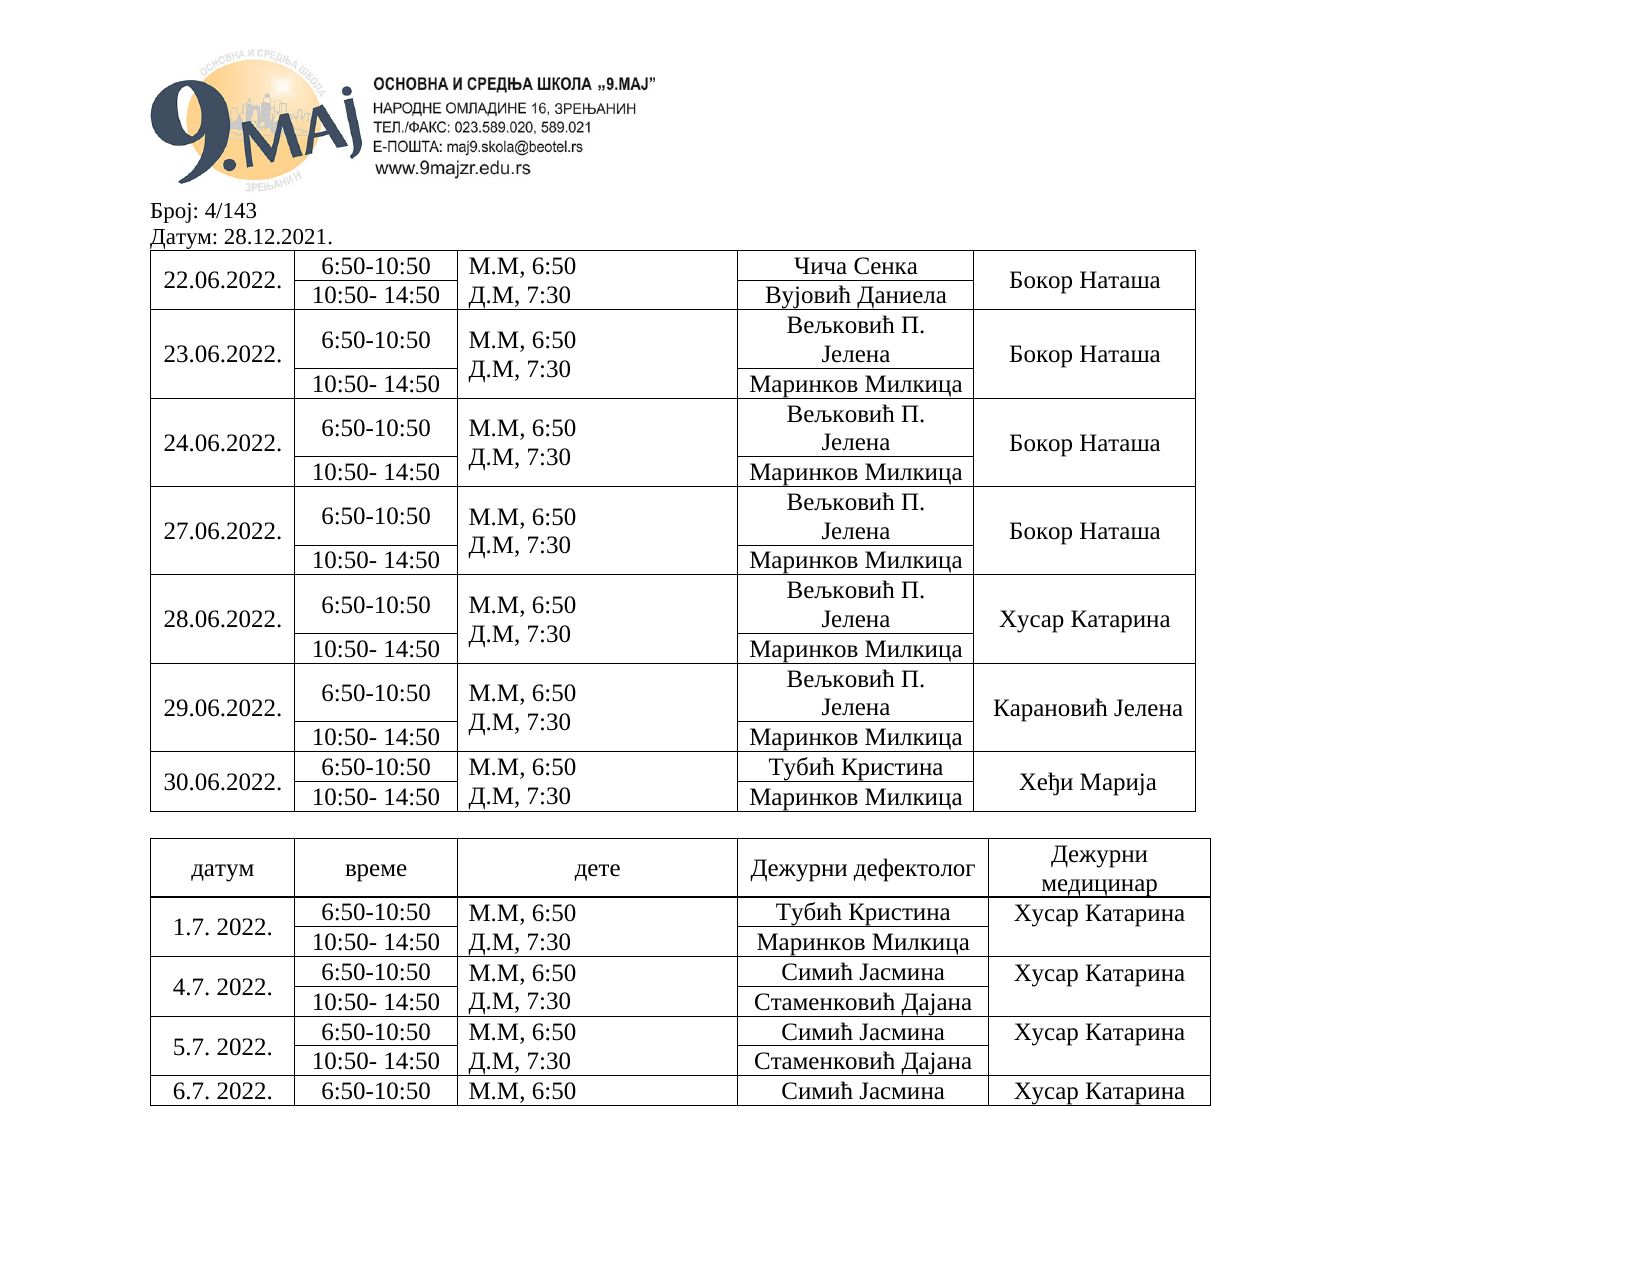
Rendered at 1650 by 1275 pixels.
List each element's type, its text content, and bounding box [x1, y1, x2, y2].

table_cell Вељковић П. Јелена [738, 664, 973, 721]
table_cell 1.7. 2022. [151, 898, 294, 956]
table_cell 5.7. 2022. [151, 1017, 294, 1075]
table_cell 24.06.2022. [151, 399, 294, 486]
table_cell Бокор Наташа [974, 487, 1195, 574]
table_cell 10:50- 14:50 [295, 782, 457, 811]
table_cell Маринков Милкица [738, 457, 973, 486]
table_cell 10:50- 14:50 [295, 634, 457, 663]
table_cell Тубић Кристина [738, 752, 973, 781]
table_cell М.М, 6:50 Д.М, 7:30 [458, 487, 737, 574]
table_cell 6:50-10:50 [295, 487, 457, 544]
table_cell Бокор Наташа [974, 310, 1195, 398]
table_cell Хусар Катарина [989, 1017, 1210, 1075]
table_cell 6:50-10:50 [295, 664, 457, 721]
table_cell 28.06.2022. [151, 575, 294, 663]
table_cell М.М, 6:50 Д.М, 7:30 [458, 310, 737, 398]
table_cell 10:50- 14:50 [295, 987, 457, 1016]
table_cell 27.06.2022. [151, 487, 294, 574]
table_cell М.М, 6:50 Д.М, 7:30 [458, 752, 737, 811]
table_cell Маринков Милкица [738, 927, 988, 956]
table_cell М.М, 6:50 Д.М, 7:30 [458, 1017, 737, 1075]
table_cell М.М, 6:50 Д.М, 7:30 [458, 898, 737, 956]
table_header Дежурни медицинар [989, 839, 1210, 896]
table_cell Симић Јасмина [738, 957, 988, 986]
table_cell М.М, 6:50 Д.М, 7:30 [458, 399, 737, 486]
table_cell М.М, 6:50 Д.М, 7:30 [458, 957, 737, 1016]
table_cell 22.06.2022. [151, 251, 294, 309]
table_cell Карановић Јелена [974, 664, 1195, 751]
table_cell Бокор Наташа [974, 251, 1195, 309]
table_cell Хусар Катарина [989, 898, 1210, 956]
table_cell Вељковић П. Јелена [738, 487, 973, 544]
table_cell Вељковић П. Јелена [738, 310, 973, 368]
table_cell 6:50-10:50 [295, 898, 457, 926]
table_cell 6:50-10:50 [295, 310, 457, 368]
table_cell Хусар Катарина [974, 575, 1195, 663]
table_cell 6:50-10:50 [295, 575, 457, 633]
table_cell 6:50-10:50 [295, 752, 457, 781]
table_cell 4.7. 2022. [151, 957, 294, 1016]
table_cell М.М, 6:50 Д.М, 7:30 [458, 664, 737, 751]
table_cell Хусар Катарина [989, 1076, 1210, 1105]
table_cell Маринков Милкица [738, 546, 973, 574]
table_cell М.М, 6:50 Д.М, 7:30 [458, 575, 737, 663]
table_cell Вељковић П. Јелена [738, 399, 973, 456]
table_cell 10:50- 14:50 [295, 927, 457, 956]
table_cell 10:50- 14:50 [295, 546, 457, 574]
table_cell Стаменковић Дајана [738, 1046, 988, 1075]
table_cell 6:50-10:50 [295, 1076, 457, 1105]
table_cell 6:50-10:50 [295, 251, 457, 279]
table_cell 6.7. 2022. [151, 1076, 294, 1105]
table_cell Тубић Кристина [738, 898, 988, 926]
table_cell Стаменковић Дајана [738, 987, 988, 1016]
table_cell М.М, 6:50 Д.М, 7:30 [458, 251, 737, 309]
table_header датум [151, 839, 294, 896]
table_header време [295, 839, 457, 896]
table_cell Вујовић Даниела [738, 281, 973, 309]
table_cell 6:50-10:50 [295, 957, 457, 986]
table_cell 10:50- 14:50 [295, 1046, 457, 1075]
table_cell Вељковић П. Јелена [738, 575, 973, 633]
table_cell Чича Сенка [738, 251, 973, 279]
table_cell Хеђи Марија [974, 752, 1195, 811]
table_cell 23.06.2022. [151, 310, 294, 398]
table_cell 10:50- 14:50 [295, 369, 457, 398]
table_cell Маринков Милкица [738, 722, 973, 751]
table_header дете [458, 839, 737, 896]
table_cell Хусар Катарина [989, 957, 1210, 1016]
picture [150, 44, 655, 197]
table_cell Маринков Милкица [738, 369, 973, 398]
table_cell Бокор Наташа [974, 399, 1195, 486]
table_cell Маринков Милкица [738, 782, 973, 811]
table_cell 10:50- 14:50 [295, 281, 457, 309]
table_cell 29.06.2022. [151, 664, 294, 751]
table_cell 30.06.2022. [151, 752, 294, 811]
table_cell Маринков Милкица [738, 634, 973, 663]
table_cell 10:50- 14:50 [295, 457, 457, 486]
table_cell Симић Јасмина [738, 1017, 988, 1045]
table_cell 10:50- 14:50 [295, 722, 457, 751]
table_header Дежурни дефектолог [738, 839, 988, 896]
table_cell М.М, 6:50 Д.М, 7:30 [458, 1076, 737, 1105]
table_cell 6:50-10:50 [295, 1017, 457, 1045]
table_cell Симић Јасмина [738, 1076, 988, 1105]
table_cell 6:50-10:50 [295, 399, 457, 456]
